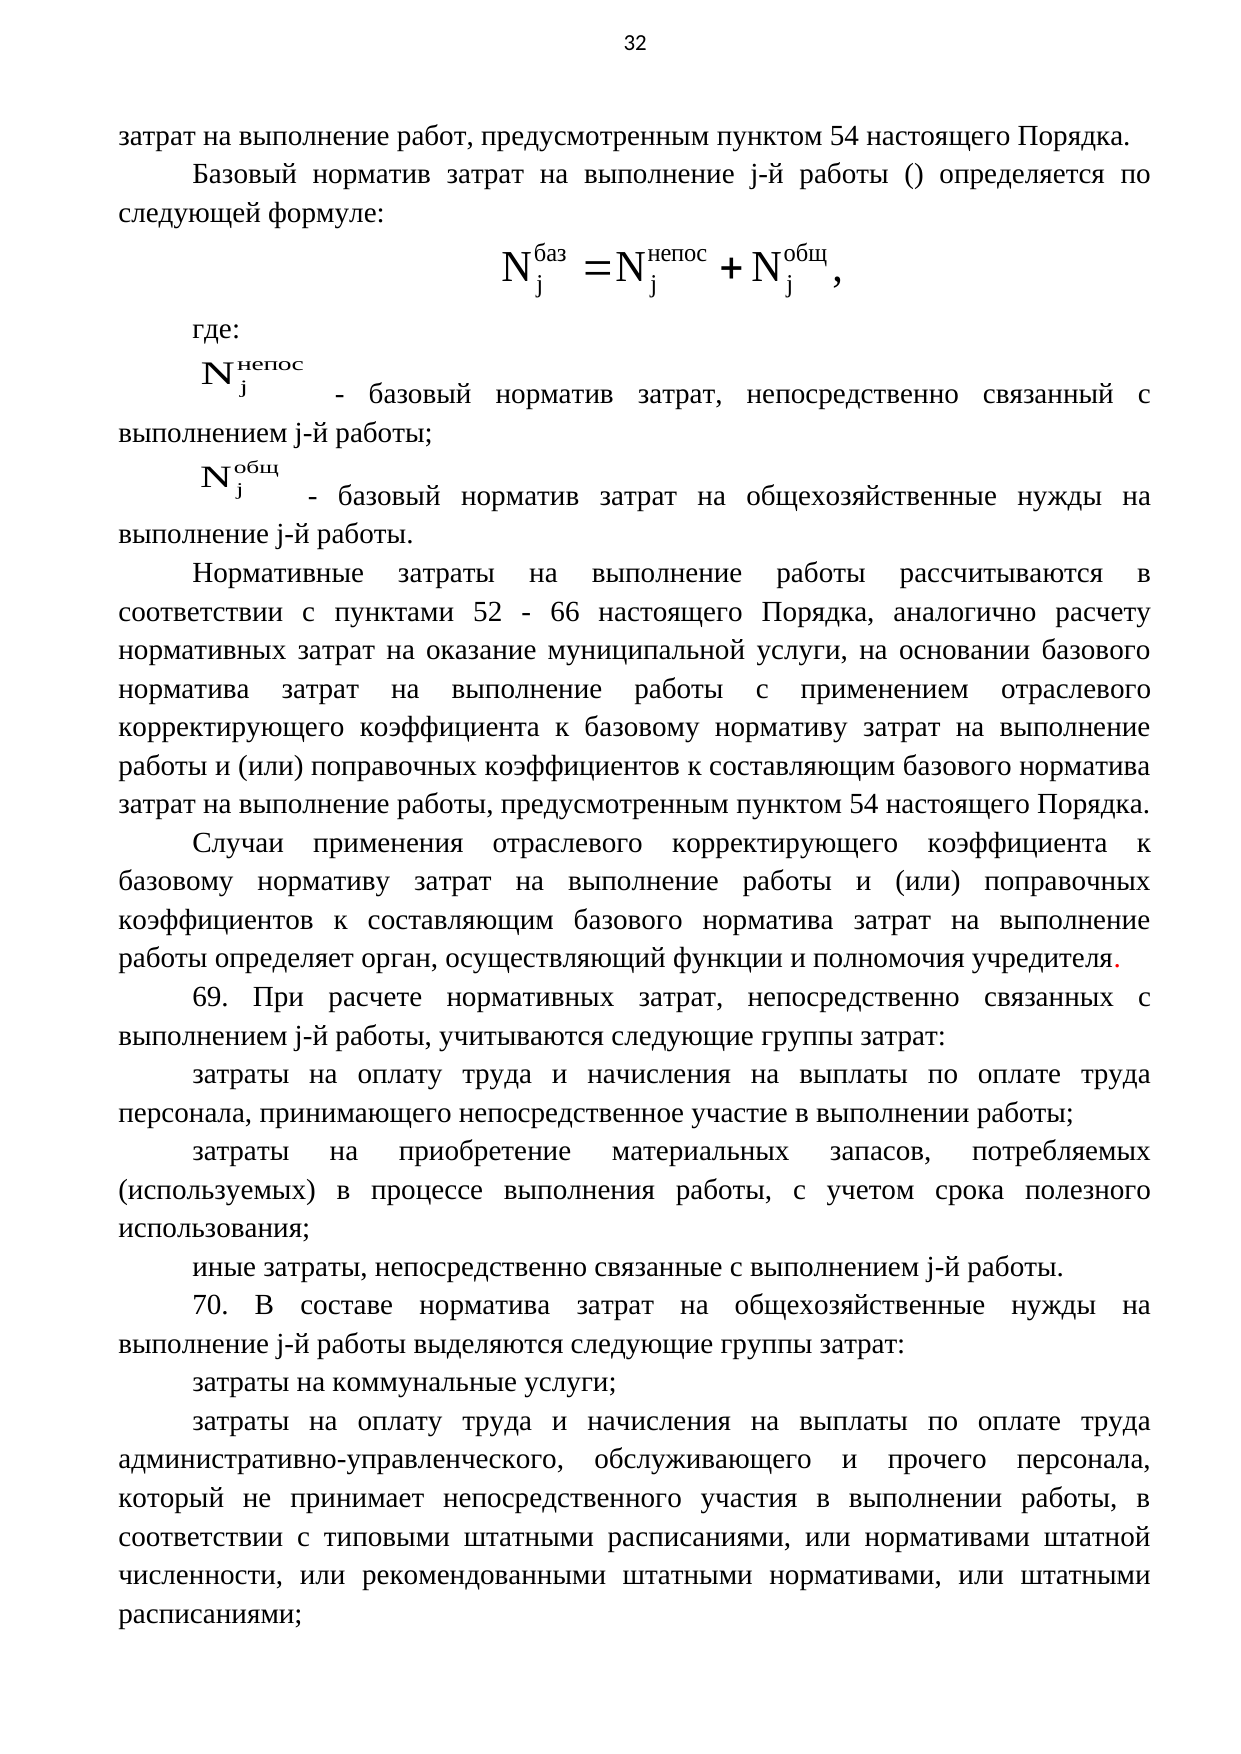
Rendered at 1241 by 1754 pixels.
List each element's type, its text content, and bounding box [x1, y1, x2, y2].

text Базовый норматив затрат на выполнение j-й работы () определяется по следующей формуле: [118, 157, 1152, 229]
text иные затраты, непосредственно связанные с выполнением j-й работы. [118, 1249, 1152, 1282]
text затраты на приобретение материальных запасов, потребляемых (используемых) в процессе выполнения работы, с учетом срока полезного использования; [118, 1133, 1152, 1244]
text - базовый норматив затрат на общехозяйственные нужды на выполнение j-й работы. [118, 454, 1152, 550]
text 69. При расчете нормативных затрат, непосредственно связанных с выполнением j-й работы, учитываются следующие группы затрат: [118, 979, 1152, 1051]
text затраты на коммунальные услуги; [118, 1364, 1152, 1398]
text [118, 118, 1152, 152]
text затраты на оплату труда и начисления на выплаты по оплате труда персонала, принимающего непосредственное участие в выполнении работы; [118, 1056, 1152, 1128]
text 70. В составе норматива затрат на общехозяйственные нужды на выполнение j-й работы выделяются следующие группы затрат: [118, 1287, 1152, 1359]
text Нормативные затраты на выполнение работы рассчитываются в соответствии с пунктами 52 - 66 настоящего Порядка, аналогично расчету нормативных затрат на оказание муниципальной услуги, на основании базового норматива затрат на выполнение работы с применением отраслевого корректирующего коэффициента к базовому нормативу затрат на выполнение работы и (или) поправочных коэффициентов к составляющим базового норматива затрат на выполнение работы, предусмотренным пунктом 54 настоящего Порядка. [118, 555, 1152, 820]
text где: [118, 311, 1152, 344]
text Случаи применения отраслевого корректирующего коэффициента к базовому нормативу затрат на выполнение работы и (или) поправочных коэффициентов к составляющим базового норматива затрат на выполнение работы определяет орган, осуществляющий функции и полномочия учредителя. [118, 825, 1152, 974]
text - базовый норматив затрат, непосредственно связанный с выполнением j-й работы; [118, 349, 1152, 449]
text затраты на оплату труда и начисления на выплаты по оплате труда административно-управленческого, обслуживающего и прочего персонала, который не принимает непосредственного участия в выполнении работы, в соответствии с типовыми штатными расписаниями, или нормативами штатной численности, или рекомендованными штатными нормативами, или штатными расписаниями; [118, 1403, 1152, 1629]
